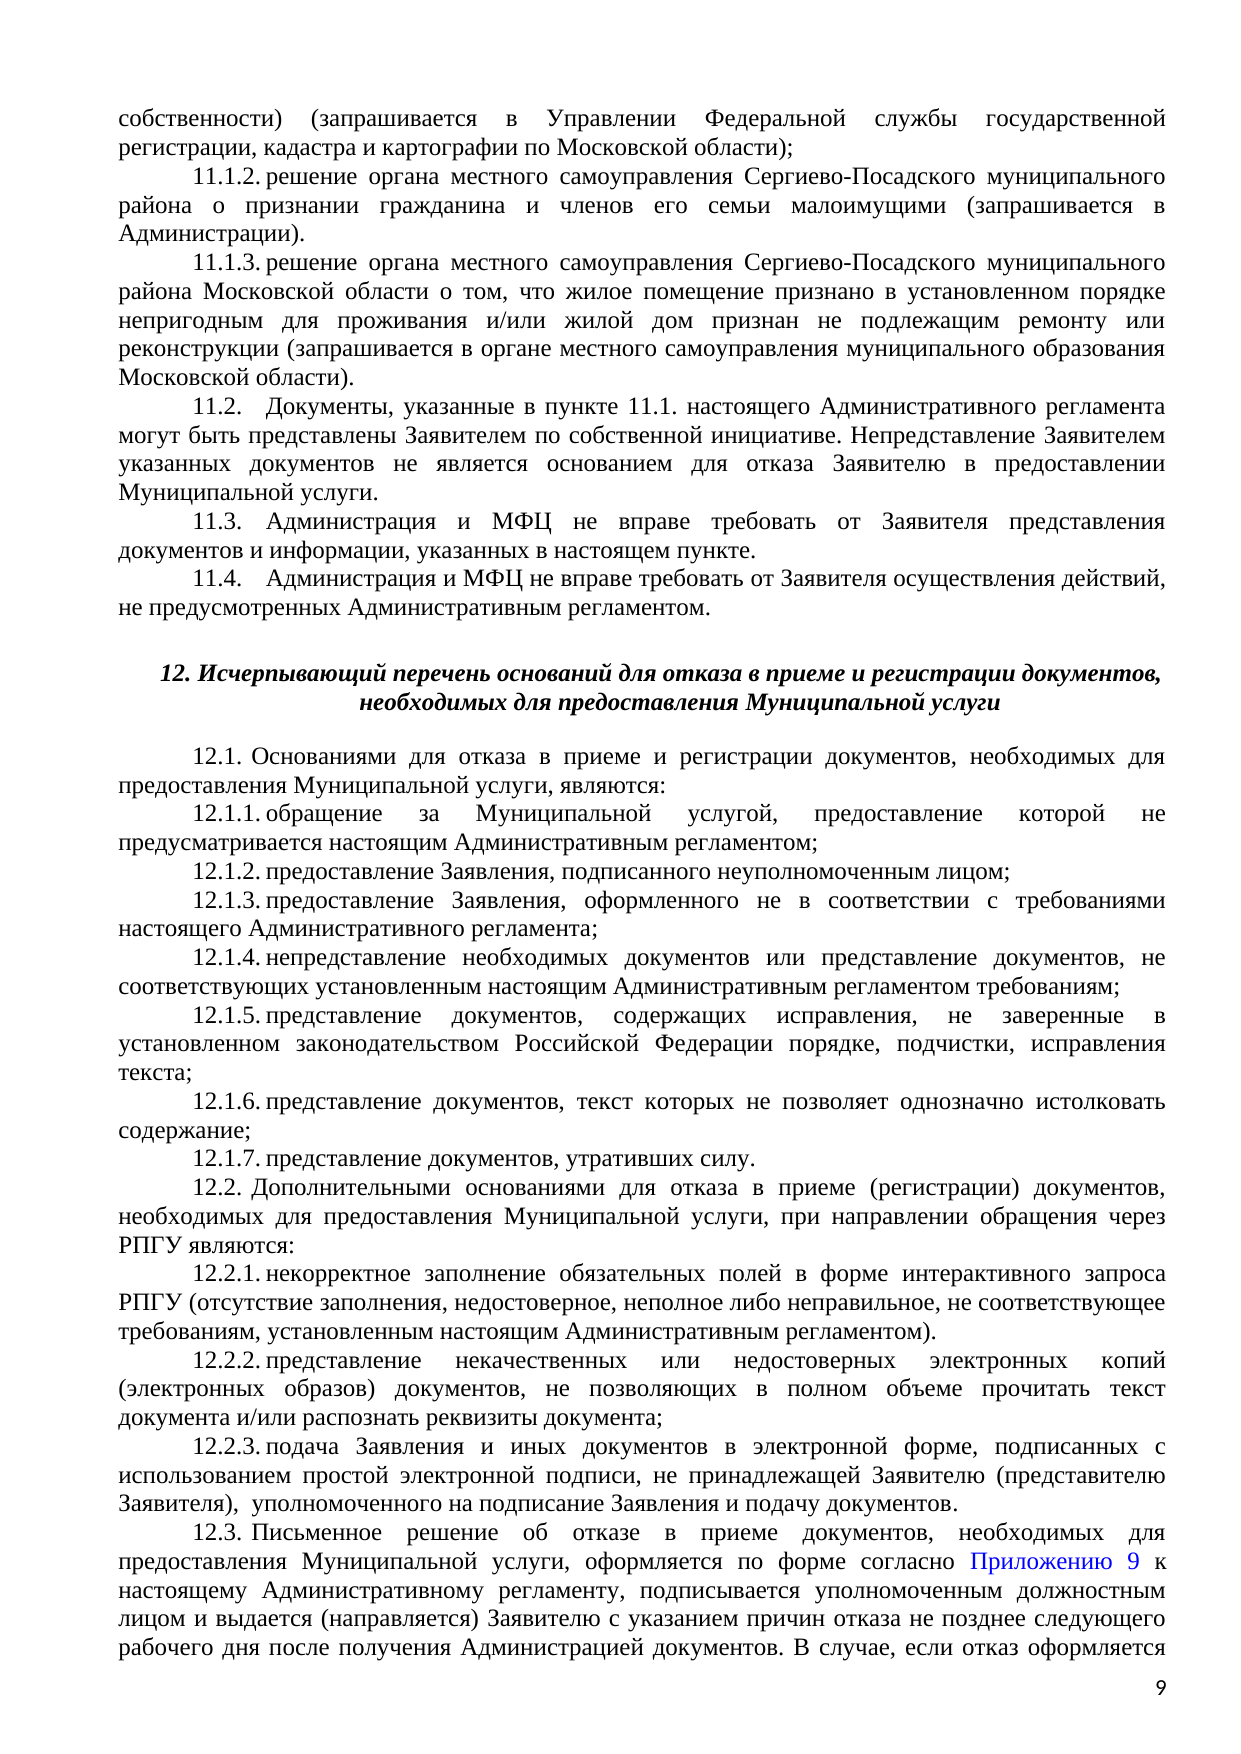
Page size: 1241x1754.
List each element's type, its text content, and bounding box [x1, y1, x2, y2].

list непредставление необходимых документов или представление документов, не соответствующих установленным настоящим Административным регламентом требованиям; [118, 942, 1167, 1000]
list решение органа местного самоуправления Сергиево-Посадского муниципального района Московской области о том, что жилое помещение признано в установленном порядке непригодным для проживания и/или жилой дом признан не подлежащим ремонту или реконструкции (запрашивается в органе местного самоуправления муниципального образования Московской области). [118, 247, 1167, 391]
list обращение за Муниципальной услугой, предоставление которой не предусматривается настоящим Административным регламентом; [118, 798, 1167, 856]
list Основаниями для отказа в приеме и регистрации документов, необходимых для предоставления Муниципальной услуги, являются: [118, 741, 1167, 798]
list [118, 103, 1167, 161]
list предоставление Заявления, оформленного не в соответствии с требованиями настоящего Административного регламента; [118, 885, 1167, 942]
list подача Заявления и иных документов в электронной форме, подписанных с использованием простой электронной подписи, не принадлежащей Заявителю (представителю Заявителя), уполномоченного на подписание Заявления и подачу документов. [118, 1431, 1167, 1517]
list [118, 1517, 1167, 1661]
list некорректное заполнение обязательных полей в форме интерактивного запроса РПГУ (отсутствие заполнения, недостоверное, неполное либо неправильное, не соответствующее требованиям, установленным настоящим Административным регламентом). [118, 1258, 1167, 1345]
list представление документов, утративших силу. [118, 1143, 1167, 1172]
list решение органа местного самоуправления Сергиево-Посадского муниципального района о признании гражданина и членов его семьи малоимущими (запрашивается в Администрации). [118, 161, 1167, 247]
list представление документов, содержащих исправления, не заверенные в установленном законодательством Российской Федерации порядке, подчистки, исправления текста; [118, 1000, 1167, 1086]
list Исчерпывающий перечень оснований для отказа в приеме и регистрации документов, необходимых для предоставления Муниципальной услуги [156, 658, 1167, 716]
list предоставление Заявления, подписанного неуполномоченным лицом; [118, 856, 1167, 885]
list Документы, указанные в пункте 11.1. настоящего Административного регламента могут быть представлены Заявителем по собственной инициативе. Непредставление Заявителем указанных документов не является основанием для отказа Заявителю в предоставлении Муниципальной услуги. [118, 391, 1167, 506]
list Администрация и МФЦ не вправе требовать от Заявителя представления документов и информации, указанных в настоящем пункте. [118, 506, 1167, 563]
list Дополнительными основаниями для отказа в приеме (регистрации) документов, необходимых для предоставления Муниципальной услуги, при направлении обращения через РПГУ являются: [118, 1172, 1167, 1258]
list представление некачественных или недостоверных электронных копий (электронных образов) документов, не позволяющих в полном объеме прочитать текст документа и/или распознать реквизиты документа; [118, 1345, 1167, 1431]
list Администрация и МФЦ не вправе требовать от Заявителя осуществления действий, не предусмотренных Административным регламентом. [118, 563, 1167, 621]
list представление документов, текст которых не позволяет однозначно истолковать содержание; [118, 1086, 1167, 1143]
